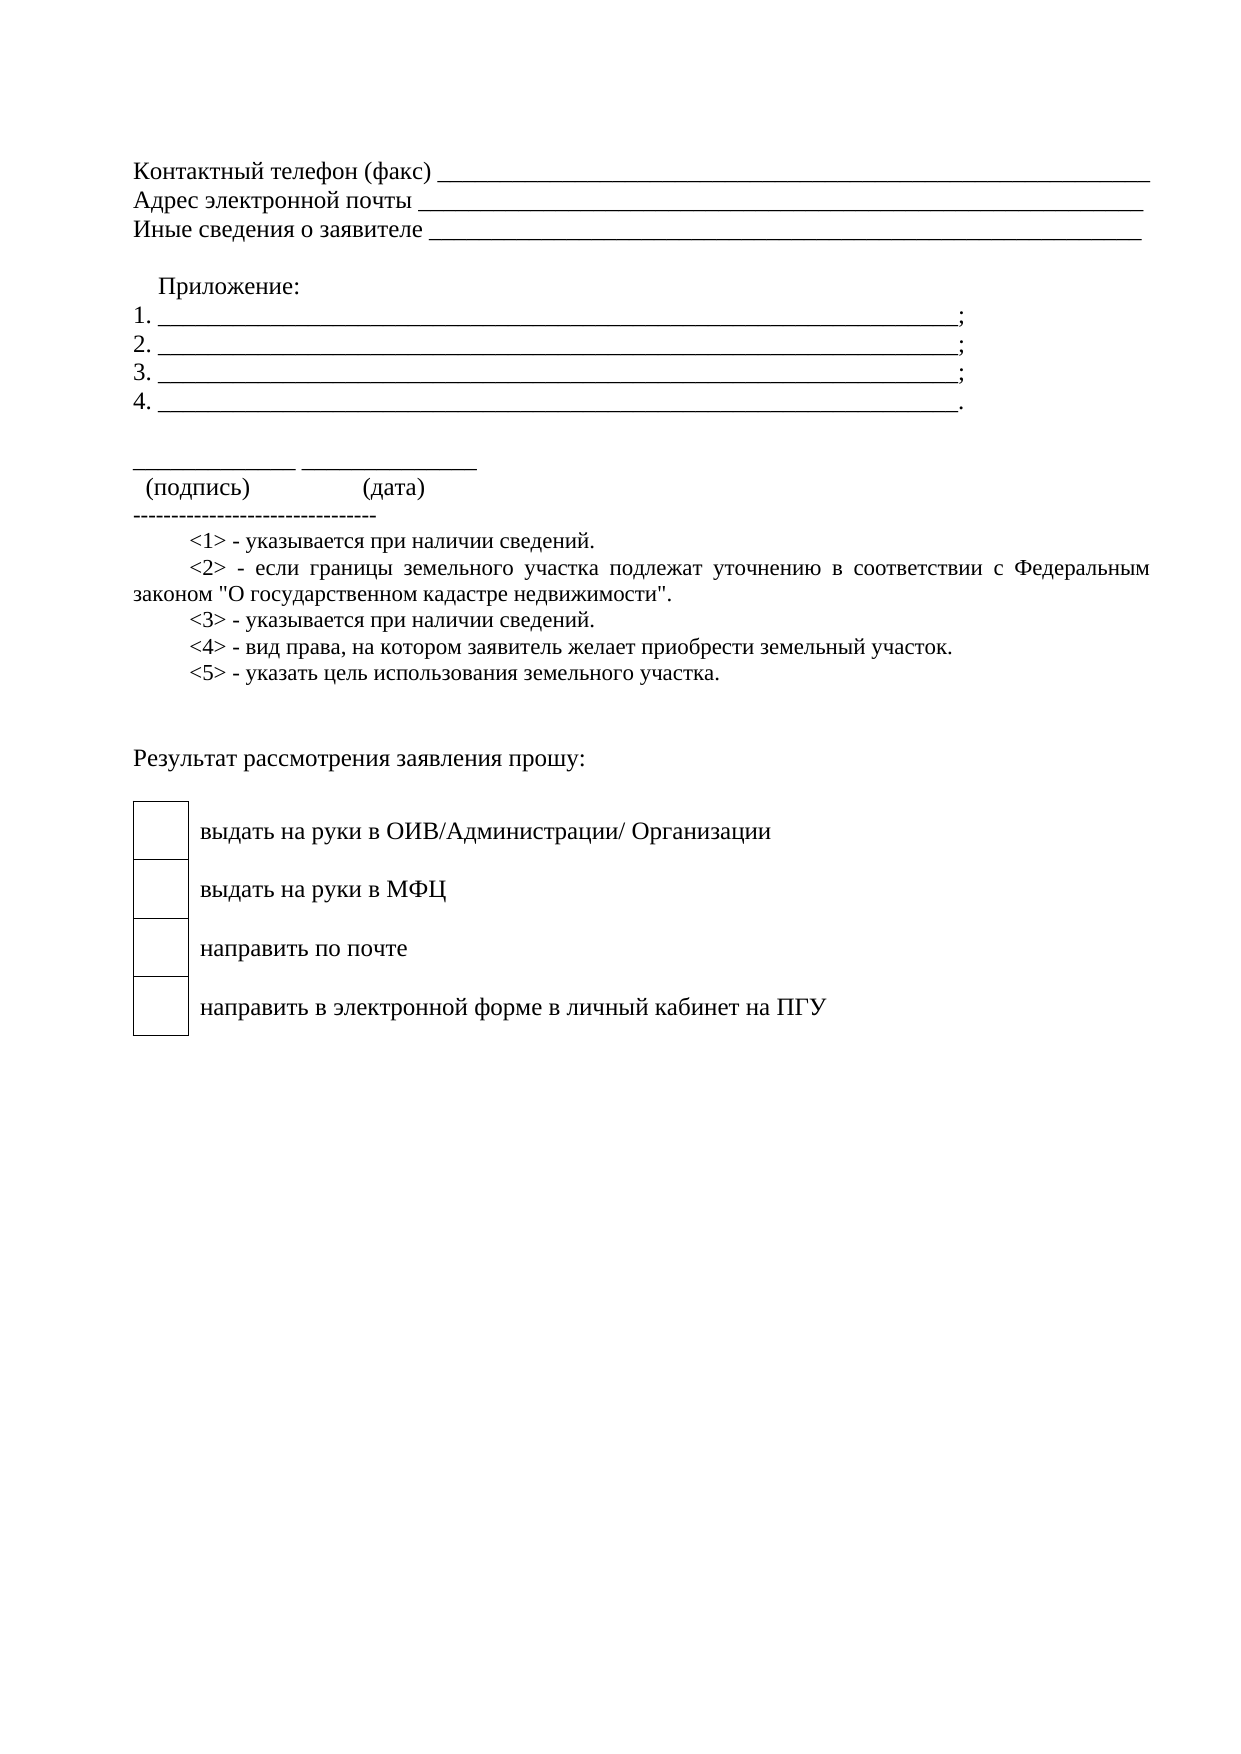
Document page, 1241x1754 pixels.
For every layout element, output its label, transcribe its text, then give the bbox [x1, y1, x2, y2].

text 2. ________________________________________________________________; [133, 329, 1152, 357]
table_cell направить по почте [189, 918, 1167, 976]
text _____________ ______________ [133, 444, 1152, 472]
text <3> - указывается при наличии сведений. [133, 607, 1152, 633]
text -------------------------------- [133, 501, 1152, 527]
table_header выдать на руки в ОИВ/Администрации/ Организации [189, 801, 1167, 859]
text <1> - указывается при наличии сведений. [133, 527, 1152, 554]
table_cell [134, 977, 188, 1035]
text (подпись) (дата) [133, 472, 1152, 501]
text <5> - указать цель использования земельного участка. [133, 659, 1152, 686]
table_cell [134, 860, 188, 918]
table_cell [134, 919, 188, 976]
table_cell выдать на руки в МФЦ [189, 859, 1167, 918]
text 4. ________________________________________________________________. [133, 386, 1152, 415]
table_cell направить в электронной форме в личный кабинет на ПГУ [189, 976, 1167, 1035]
text Результат рассмотрения заявления прошу: [133, 743, 1152, 772]
text Приложение: [133, 271, 1152, 300]
text <4> - вид права, на котором заявитель желает приобрести земельный участок. [133, 633, 1152, 659]
text 3. ________________________________________________________________; [133, 357, 1152, 386]
text Адрес электронной почты __________________________________________________________ [133, 185, 1152, 214]
table_header [134, 802, 188, 859]
text <2> - если границы земельного участка подлежат уточнению в соответствии с Федеральным законом "О государственном кадастре недвижимости". [133, 554, 1152, 607]
text Иные сведения о заявителе _________________________________________________________ [133, 214, 1152, 242]
text 1. ________________________________________________________________; [133, 300, 1152, 329]
text Контактный телефон (факс) _________________________________________________________ [133, 156, 1152, 185]
